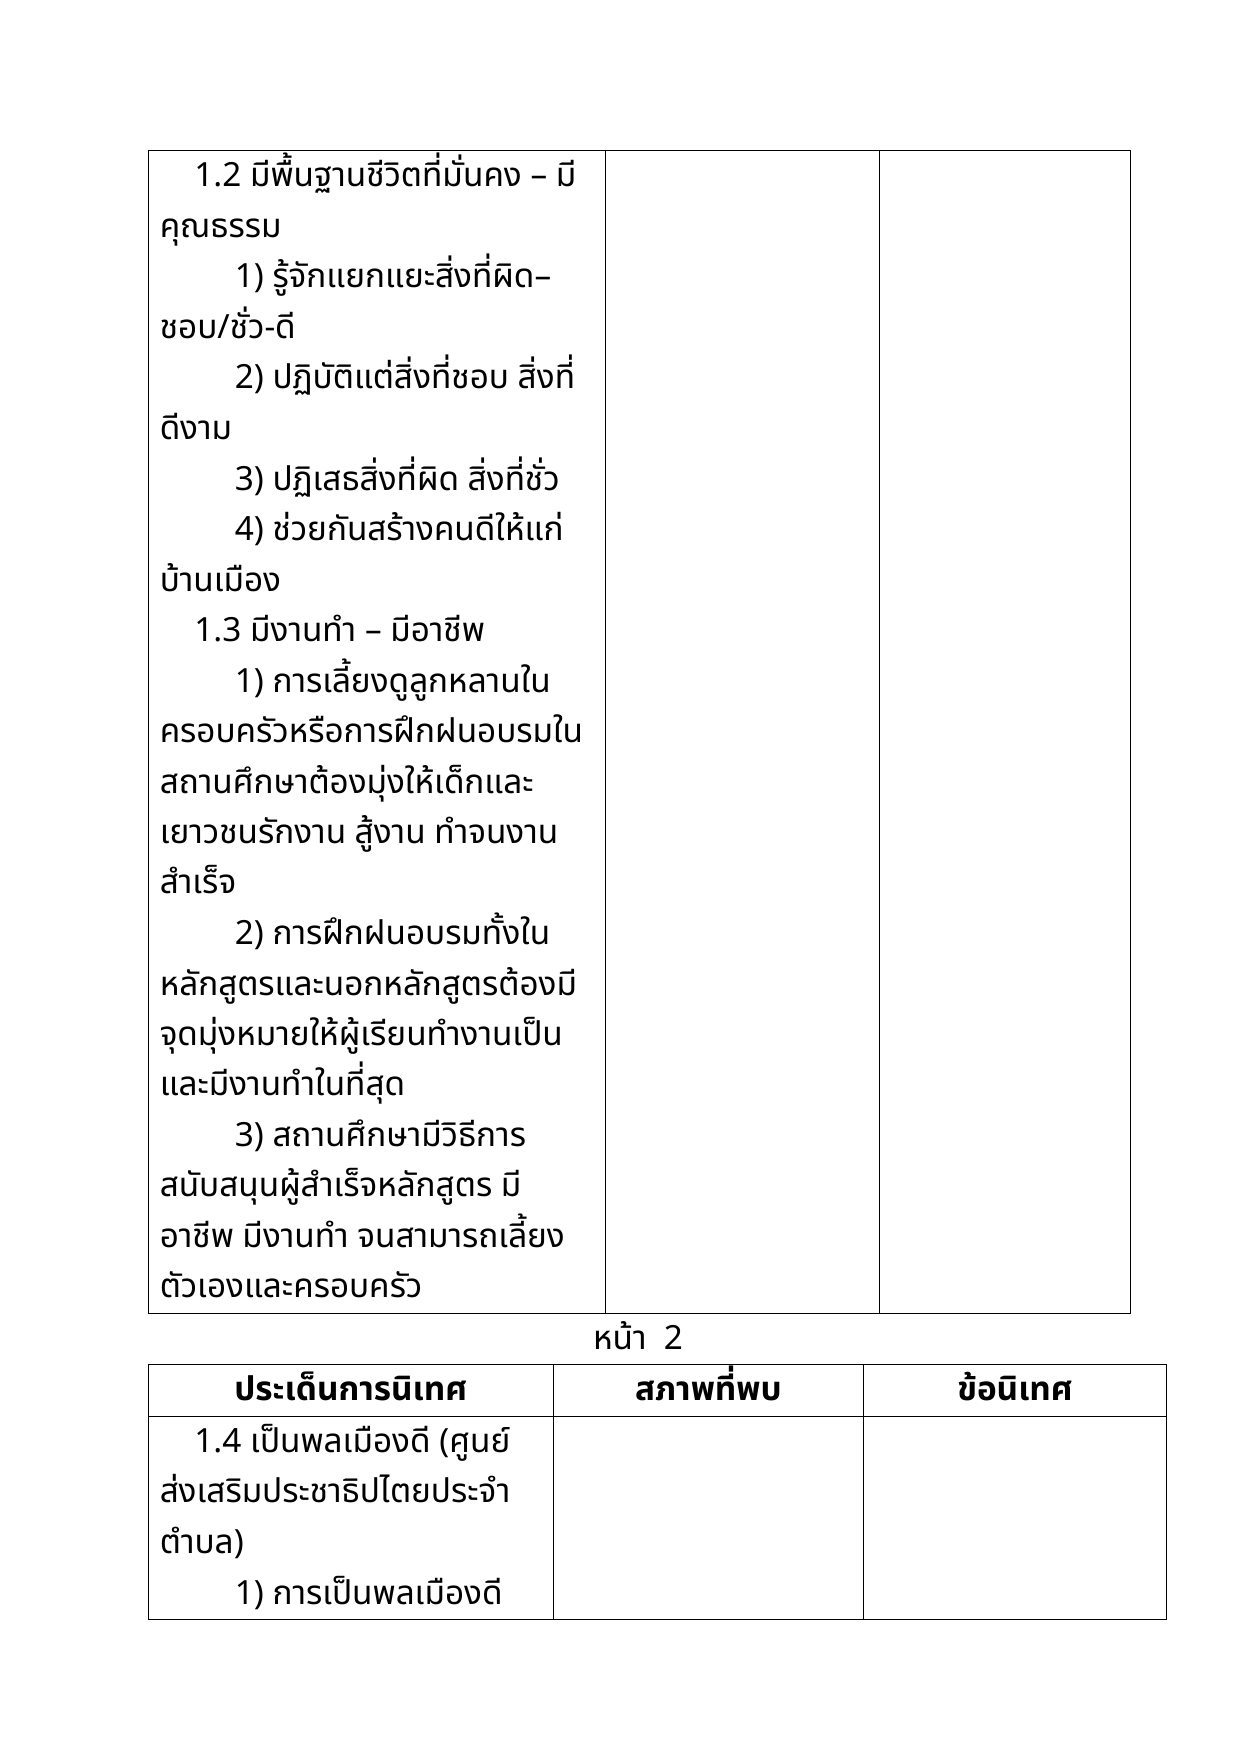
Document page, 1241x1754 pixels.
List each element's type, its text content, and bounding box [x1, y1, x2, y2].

table_cell [554, 1417, 863, 1619]
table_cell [149, 151, 605, 1313]
table_header ข้อนิเทศ [864, 1365, 1166, 1416]
table_header ประเด็นการนิเทศ [149, 1365, 553, 1416]
table_header สภาพที่พบ [554, 1365, 863, 1416]
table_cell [149, 1417, 553, 1619]
table_cell [606, 151, 879, 1313]
table_cell [880, 151, 1130, 1313]
text หน้า 2 [148, 1314, 1128, 1364]
table_cell [864, 1417, 1166, 1619]
